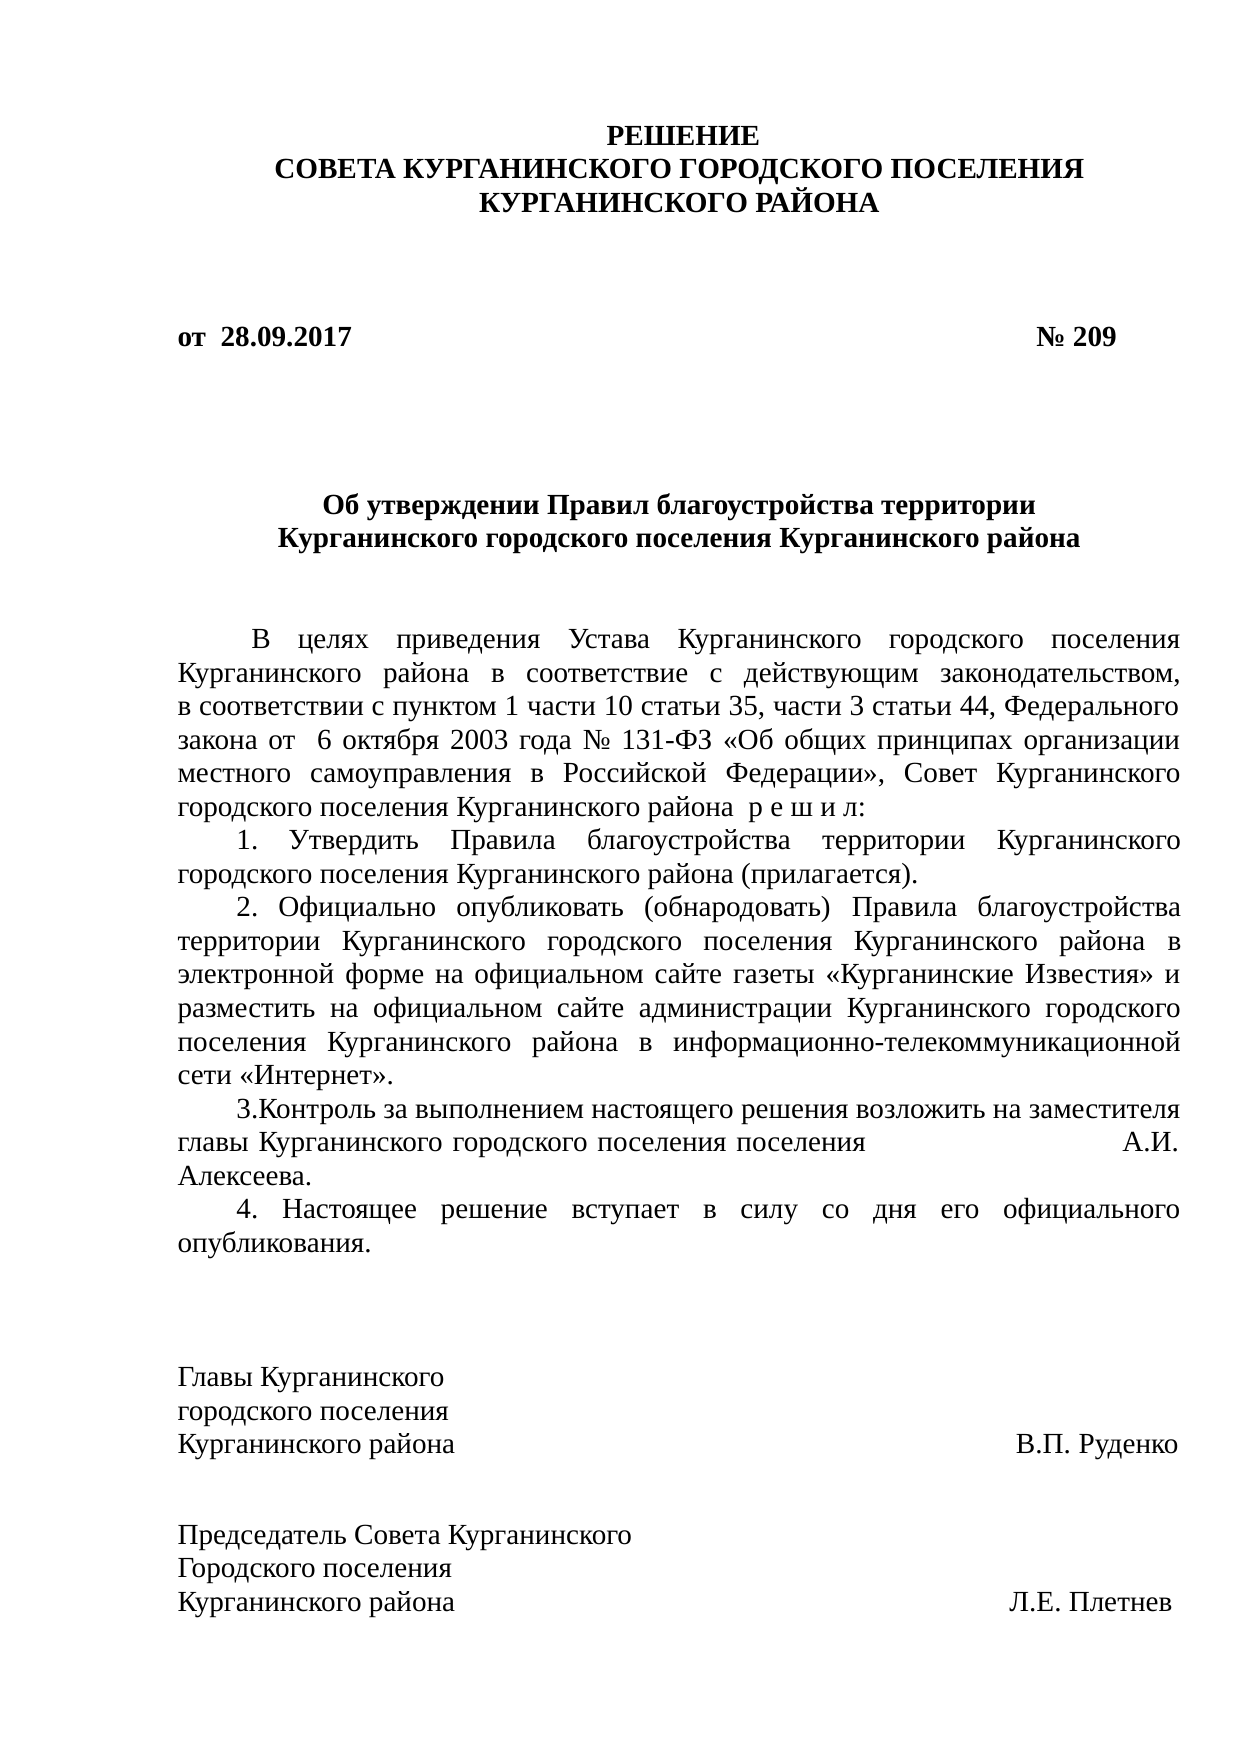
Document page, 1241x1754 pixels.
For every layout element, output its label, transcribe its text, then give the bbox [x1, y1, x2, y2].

text Курганинского района В.П. Руденко [177, 1426, 1181, 1493]
text В целях приведения Устава Курганинского городского поселения Курганинского района в соответствие с действующим законодательством, в соответствии с пунктом 1 части 10 статьи 35, части 3 статьи 44, Федерального закона от 6 октября 2003 года № 131-ФЗ «Об общих принципах организации местного самоуправления в Российской Федерации», Совет Курганинского городского поселения Курганинского района р е ш и л: [177, 621, 1181, 822]
text Курганинского района Л.Е. Плетнев [177, 1584, 1181, 1618]
text 3.Контроль за выполнением настоящего решения возложить на заместителя главы Курганинского городского поселения поселения А.И. Алексеева. [177, 1091, 1181, 1191]
text 2. Официально опубликовать (обнародовать) Правила благоустройства территории Курганинского городского поселения Курганинского района в электронной форме на официальном сайте газеты «Курганинские Известия» и разместить на официальном сайте администрации Курганинского городского поселения Курганинского района в информационно-телекоммуникационной сети «Интернет». [177, 889, 1181, 1091]
text Об утверждении Правил благоустройства территории [177, 487, 1181, 521]
text от 28.09.2017 № 209 [177, 319, 1122, 353]
text 4. Настоящее решение вступает в силу со дня его официального опубликования. [177, 1191, 1181, 1258]
text Председатель Совета Курганинского [177, 1517, 1181, 1551]
text 1. Утвердить Правила благоустройства территории Курганинского городского поселения Курганинского района (прилагается). [177, 822, 1181, 889]
text Главы Курганинского [177, 1359, 1181, 1393]
text СОВЕТА КУРГАНИНСКОГО ГОРОДСКОГО ПОСЕЛЕНИЯ КУРГАНИНСКОГО РАЙОНА [177, 152, 1181, 219]
text Курганинского городского поселения Курганинского района [177, 521, 1181, 554]
text Городского поселения [177, 1551, 1181, 1584]
text РЕШЕНИЕ [177, 118, 1181, 152]
text городского поселения [177, 1393, 1181, 1426]
